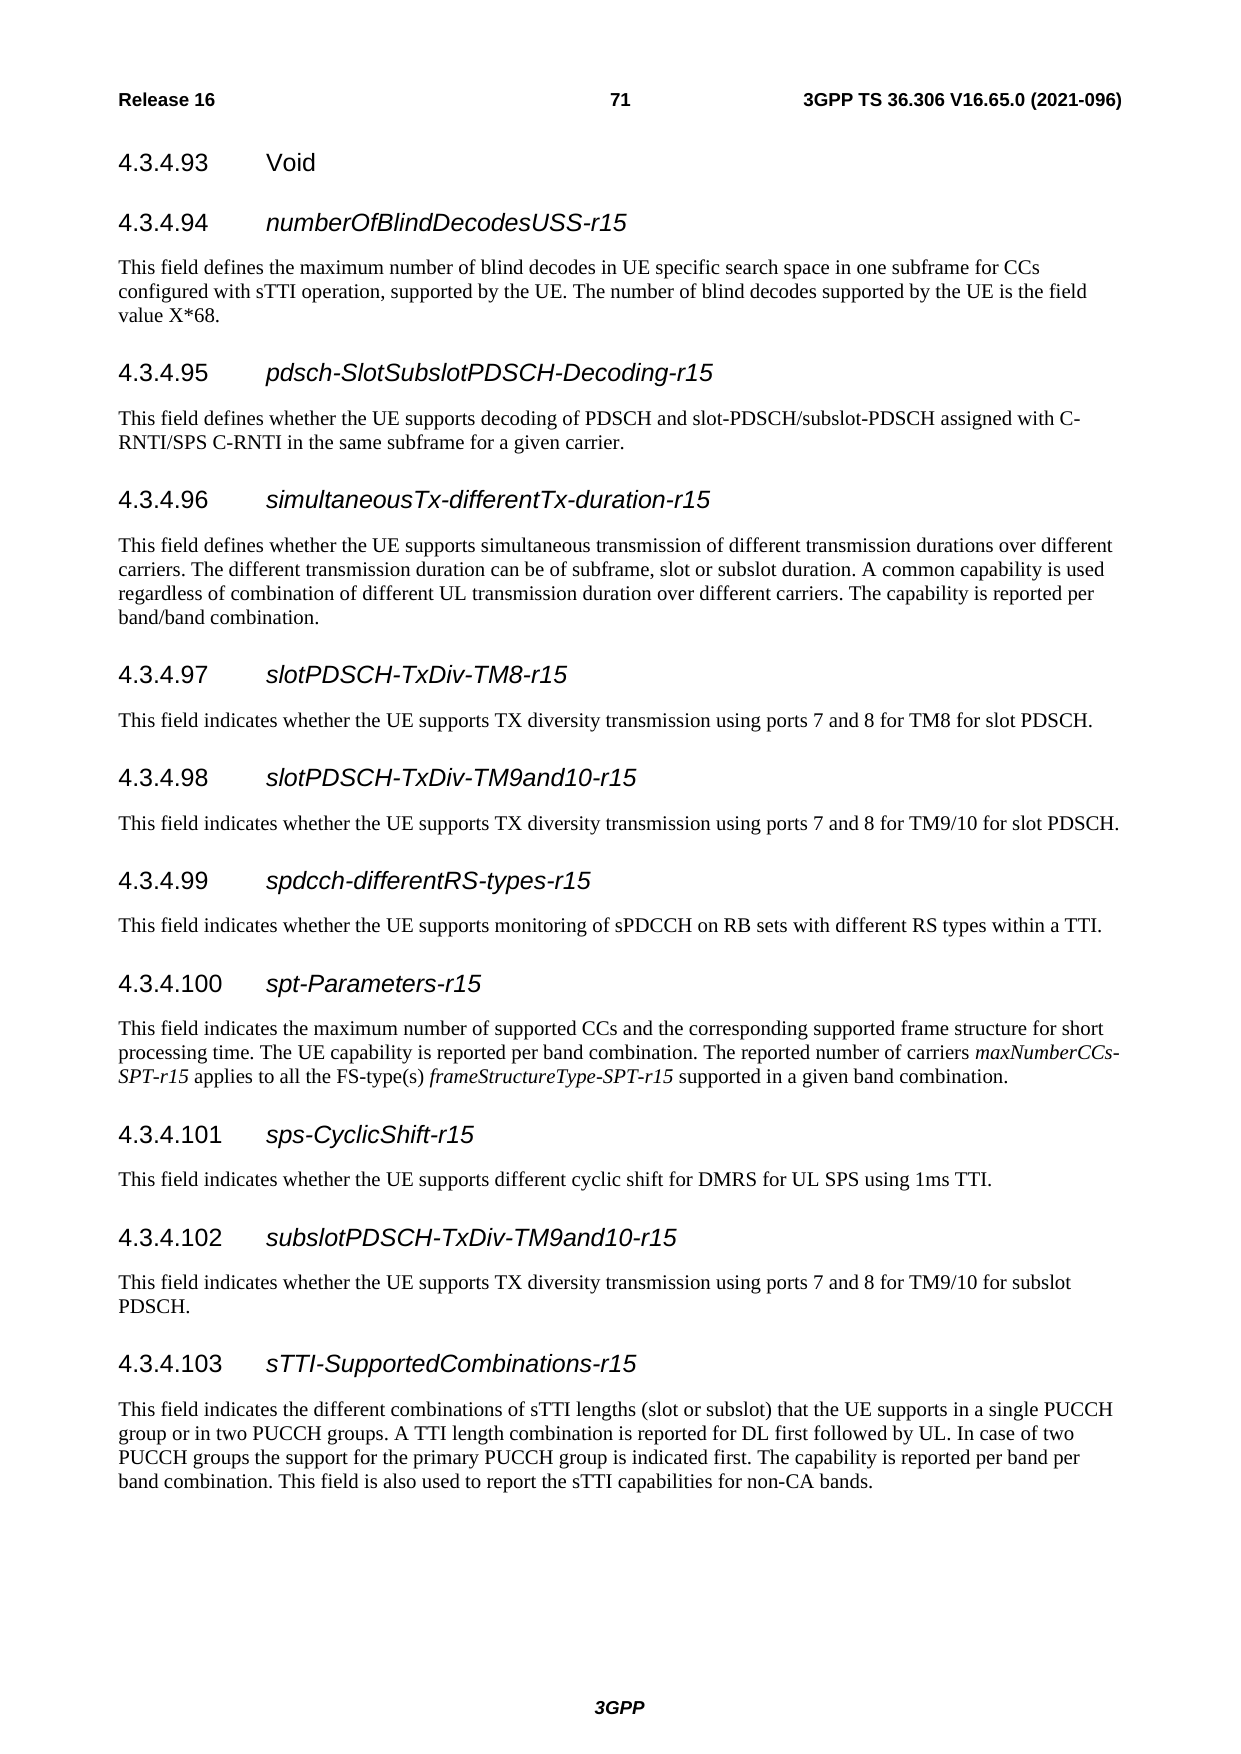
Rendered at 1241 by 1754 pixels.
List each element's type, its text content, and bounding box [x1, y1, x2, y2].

subtitle 4.3.4.97 slotPDSCH-TxDiv-TM8-r15 [118, 660, 1122, 689]
text This field defines whether the UE supports decoding of PDSCH and slot-PDSCH/subslot-PDSCH assigned with C-RNTI/SPS C-RNTI in the same subframe for a given carrier. [118, 406, 1122, 454]
subtitle 4.3.4.95 pdsch-SlotSubslotPDSCH-Decoding-r15 [118, 358, 1122, 387]
subtitle 4.3.4.96 simultaneousTx-differentTx-duration-r15 [118, 485, 1122, 514]
text This field indicates whether the UE supports TX diversity transmission using ports 7 and 8 for TM9/10 for slot PDSCH. [118, 811, 1122, 835]
subtitle 4.3.4.94 numberOfBlindDecodesUSS-r15 [118, 207, 1122, 236]
text This field indicates whether the UE supports TX diversity transmission using ports 7 and 8 for TM9/10 for subslot PDSCH. [118, 1270, 1122, 1318]
subtitle 4.3.4.93 Void [118, 147, 1122, 176]
text This field defines whether the UE supports simultaneous transmission of different transmission durations over different carriers. The different transmission duration can be of subframe, slot or subslot duration. A common capability is used regardless of combination of different UL transmission duration over different carriers. The capability is reported per band/band combination. [118, 533, 1122, 629]
text This field indicates whether the UE supports monitoring of sPDCCH on RB sets with different RS types within a TTI. [118, 913, 1122, 937]
subtitle 4.3.4.99 spdcch-differentRS-types-r15 [118, 866, 1122, 895]
subtitle 4.3.4.98 slotPDSCH-TxDiv-TM9and10-r15 [118, 763, 1122, 792]
text This field indicates the different combinations of sTTI lengths (slot or subslot) that the UE supports in a single PUCCH group or in two PUCCH groups. A TTI length combination is reported for DL first followed by UL. In case of two PUCCH groups the support for the primary PUCCH group is indicated first. The capability is reported per band per band combination. This field is also used to report the sTTI capabilities for non-CA bands. [118, 1397, 1122, 1493]
subtitle 4.3.4.103 sTTI-SupportedCombinations-r15 [118, 1349, 1122, 1378]
subtitle 4.3.4.101 sps-CyclicShift-r15 [118, 1120, 1122, 1148]
subtitle 4.3.4.102 subslotPDSCH-TxDiv-TM9and10-r15 [118, 1222, 1122, 1251]
text This field defines the maximum number of blind decodes in UE specific search space in one subframe for CCs configured with sTTI operation, supported by the UE. The number of blind decodes supported by the UE is the field value X*68. [118, 255, 1122, 327]
text This field indicates whether the UE supports different cyclic shift for DMRS for UL SPS using 1ms TTI. [118, 1167, 1122, 1191]
subtitle 4.3.4.100 spt-Parameters-r15 [118, 969, 1122, 997]
text This field indicates the maximum number of supported CCs and the corresponding supported frame structure for short processing time. The UE capability is reported per band combination. The reported number of carriers maxNumberCCs-SPT-r15 applies to all the FS-type(s) frameStructureType-SPT-r15 supported in a given band combination. [118, 1016, 1122, 1088]
text This field indicates whether the UE supports TX diversity transmission using ports 7 and 8 for TM8 for slot PDSCH. [118, 708, 1122, 732]
